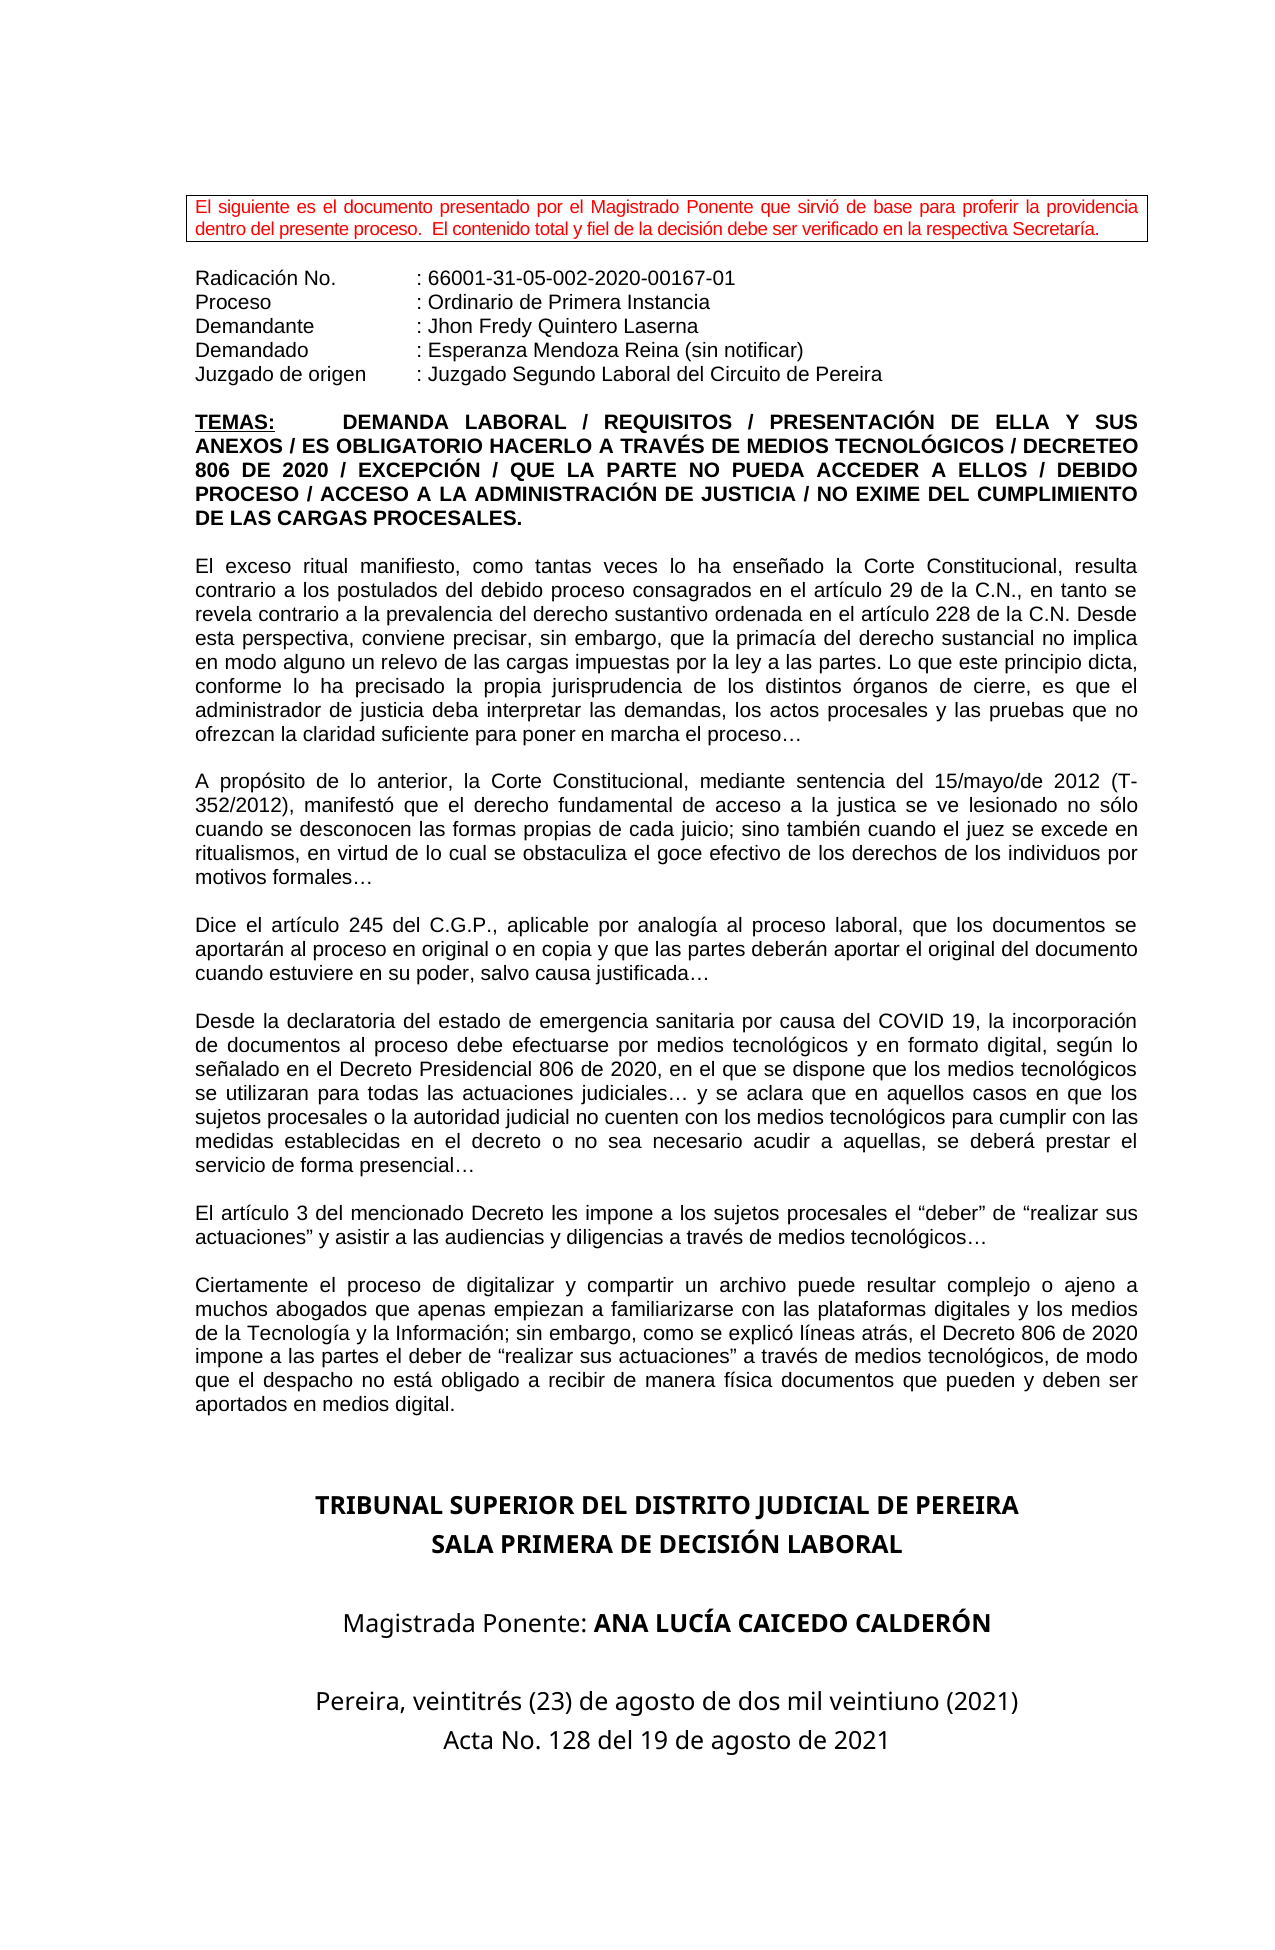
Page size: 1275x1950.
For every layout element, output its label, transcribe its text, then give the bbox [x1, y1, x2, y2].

text Dice el artículo 245 del C.G.P., aplicable por analogía al proceso laboral, que los documentos se aportarán al proceso en original o en copia y que las partes deberán aportar el original del documento cuando estuviere en su poder, salvo causa justificada… [195, 913, 1139, 985]
subtitle SALA PRIMERA DE DECISIÓN LABORAL [195, 1527, 1139, 1561]
text El siguiente es el documento presentado por el Magistrado Ponente que sirvió de base para proferir la providencia dentro del presente proceso. El contenido total y fiel de la decisión debe ser verificado en la respectiva Secretaría. [187, 196, 1147, 241]
text Juzgado de origen : Juzgado Segundo Laboral del Circuito de Pereira [195, 362, 1139, 386]
text Demandante : Jhon Fredy Quintero Laserna [195, 314, 1139, 338]
text El artículo 3 del mencionado Decreto les impone a los sujetos procesales el “deber” de “realizar sus actuaciones” y asistir a las audiencias y diligencias a través de medios tecnológicos… [195, 1201, 1139, 1248]
subtitle TRIBUNAL SUPERIOR DEL DISTRITO JUDICIAL DE PEREIRA [195, 1488, 1139, 1522]
text Ciertamente el proceso de digitalizar y compartir un archivo puede resultar complejo o ajeno a muchos abogados que apenas empiezan a familiarizarse con las plataformas digitales y los medios de la Tecnología y la Información; sin embargo, como se explicó líneas atrás, el Decreto 806 de 2020 impone a las partes el deber de “realizar sus actuaciones” a través de medios tecnológicos, de modo que el despacho no está obligado a recibir de manera física documentos que pueden y deben ser aportados en medios digital. [195, 1272, 1139, 1416]
text TEMAS: DEMANDA LABORAL / REQUISITOS / PRESENTACIÓN DE ELLA Y SUS ANEXOS / ES OBLIGATORIO HACERLO A TRAVÉS DE MEDIOS TECNOLÓGICOS / DECRETEO 806 DE 2020 / EXCEPCIÓN / QUE LA PARTE NO PUEDA ACCEDER A ELLOS / DEBIDO PROCESO / ACCESO A LA ADMINISTRACIÓN DE JUSTICIA / NO EXIME DEL CUMPLIMIENTO DE LAS CARGAS PROCESALES. [195, 410, 1139, 530]
text El exceso ritual manifiesto, como tantas veces lo ha enseñado la Corte Constitucional, resulta contrario a los postulados del debido proceso consagrados en el artículo 29 de la C.N., en tanto se revela contrario a la prevalencia del derecho sustantivo ordenada en el artículo 228 de la C.N. Desde esta perspectiva, conviene precisar, sin embargo, que la primacía del derecho sustancial no implica en modo alguno un relevo de las cargas impuestas por la ley a las partes. Lo que este principio dicta, conforme lo ha precisado la propia jurisprudencia de los distintos órganos de cierre, es que el administrador de justicia deba interpretar las demandas, los actos procesales y las pruebas que no ofrezcan la claridad suficiente para poner en marcha el proceso… [195, 554, 1139, 745]
text Proceso : Ordinario de Primera Instancia [195, 290, 1139, 314]
text Magistrada Ponente: ANA LUCÍA CAICEDO CALDERÓN [195, 1606, 1139, 1639]
text A propósito de lo anterior, la Corte Constitucional, mediante sentencia del 15/mayo/de 2012 (T- 352/2012), manifestó que el derecho fundamental de acceso a la justica se ve lesionado no sólo cuando se desconocen las formas propias de cada juicio; sino también cuando el juez se excede en ritualismos, en virtud de lo cual se obstaculiza el goce efectivo de los derechos de los individuos por motivos formales… [195, 769, 1139, 889]
text Demandado : Esperanza Mendoza Reina (sin notificar) [195, 338, 1139, 362]
text Pereira, veintitrés (23) de agosto de dos mil veintiuno (2021) [195, 1684, 1139, 1718]
text Acta No. 128 del 19 de agosto de 2021 [195, 1723, 1139, 1757]
text Radicación No. : 66001-31-05-002-2020-00167-01 [195, 266, 1139, 290]
text Desde la declaratoria del estado de emergencia sanitaria por causa del COVID 19, la incorporación de documentos al proceso debe efectuarse por medios tecnológicos y en formato digital, según lo señalado en el Decreto Presidencial 806 de 2020, en el que se dispone que los medios tecnológicos se utilizaran para todas las actuaciones judiciales… y se aclara que en aquellos casos en que los sujetos procesales o la autoridad judicial no cuenten con los medios tecnológicos para cumplir con las medidas establecidas en el decreto o no sea necesario acudir a aquellas, se deberá prestar el servicio de forma presencial… [195, 1009, 1139, 1177]
